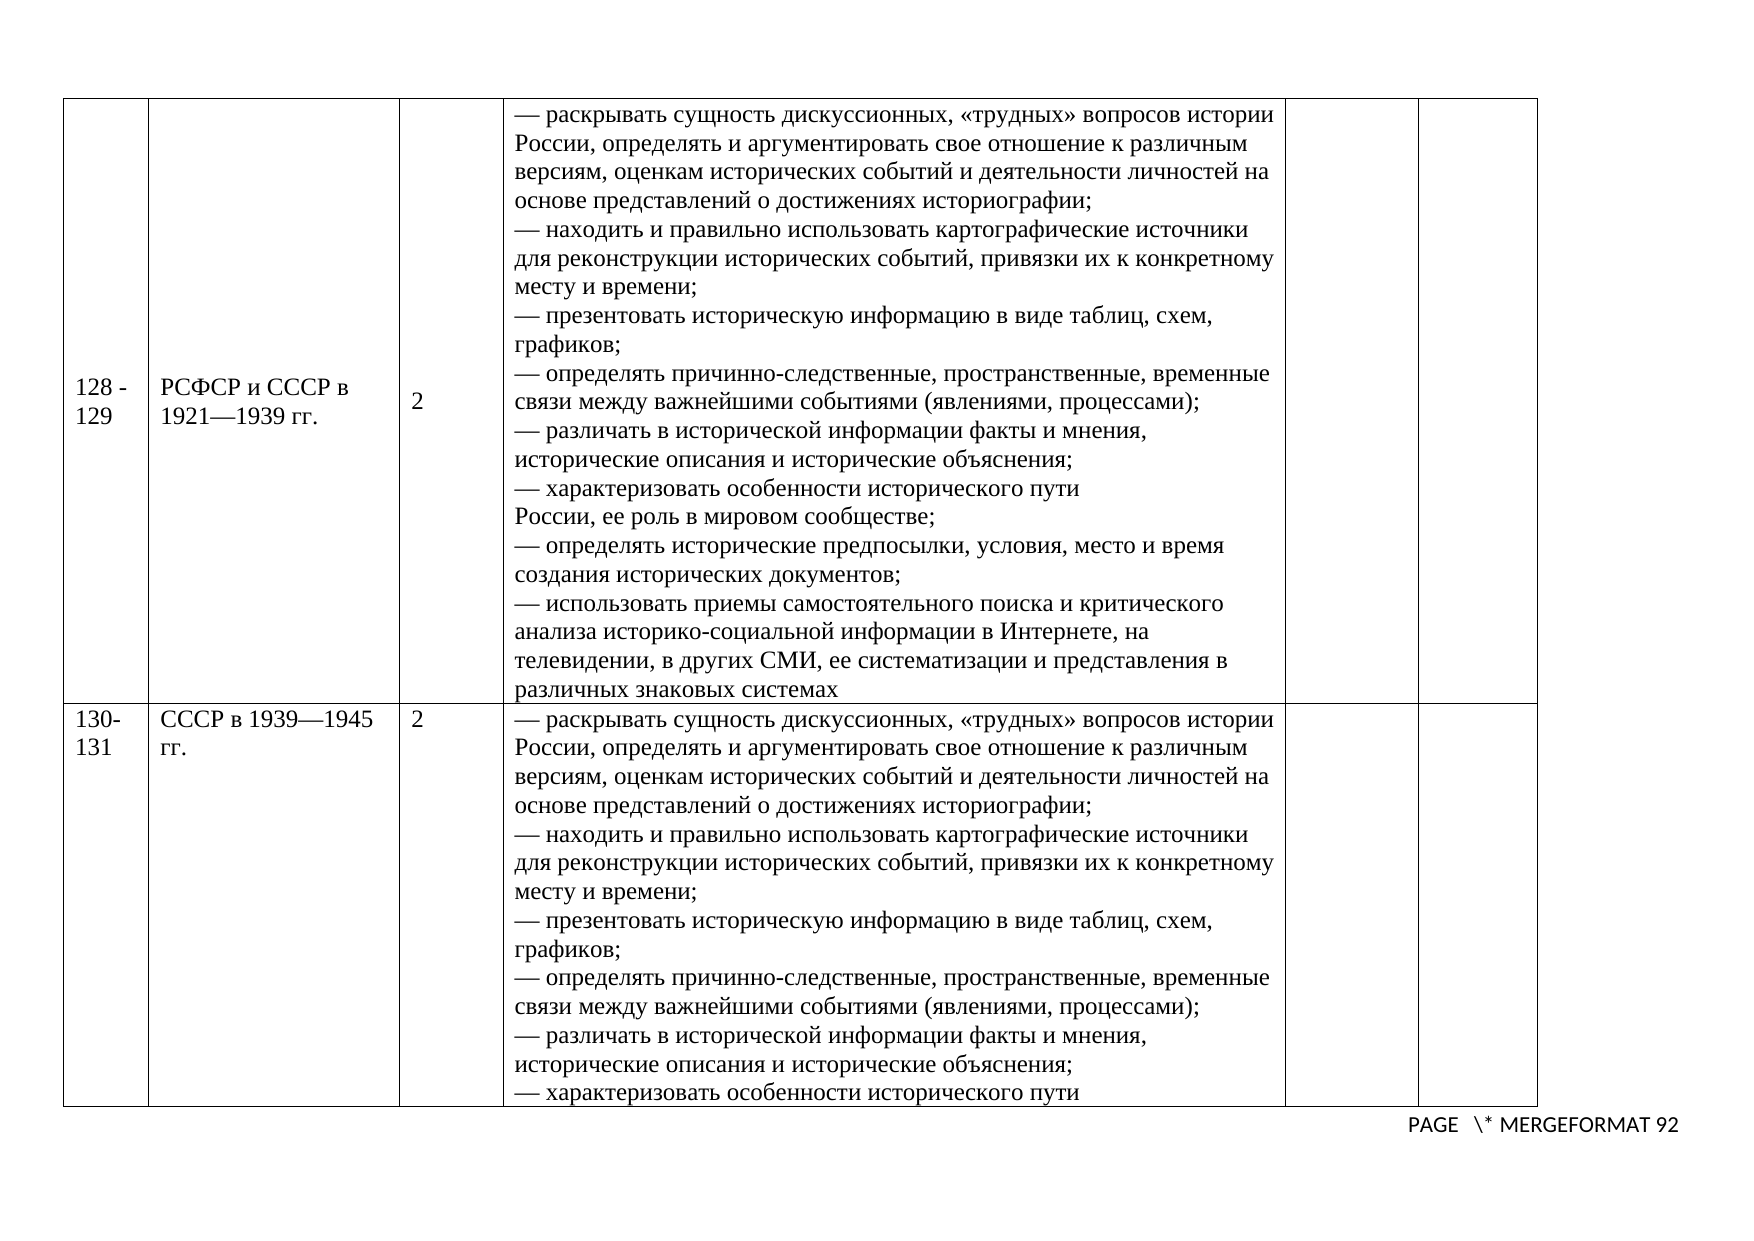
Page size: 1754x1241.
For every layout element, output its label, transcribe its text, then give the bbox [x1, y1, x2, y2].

table_cell 2 [400, 704, 503, 1106]
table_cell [504, 99, 1285, 703]
table_cell 2 [400, 99, 503, 703]
table_cell [1286, 99, 1418, 703]
table_cell 128 -129 [64, 99, 148, 703]
table_cell [1419, 704, 1537, 1106]
table_cell [1286, 704, 1418, 1106]
table_cell 130-131 [64, 704, 148, 1106]
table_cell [149, 704, 399, 1106]
table_cell [1419, 99, 1537, 703]
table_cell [504, 704, 1285, 1106]
table_cell РСФСР и СССР в 1921—1939 гг. [149, 99, 399, 703]
